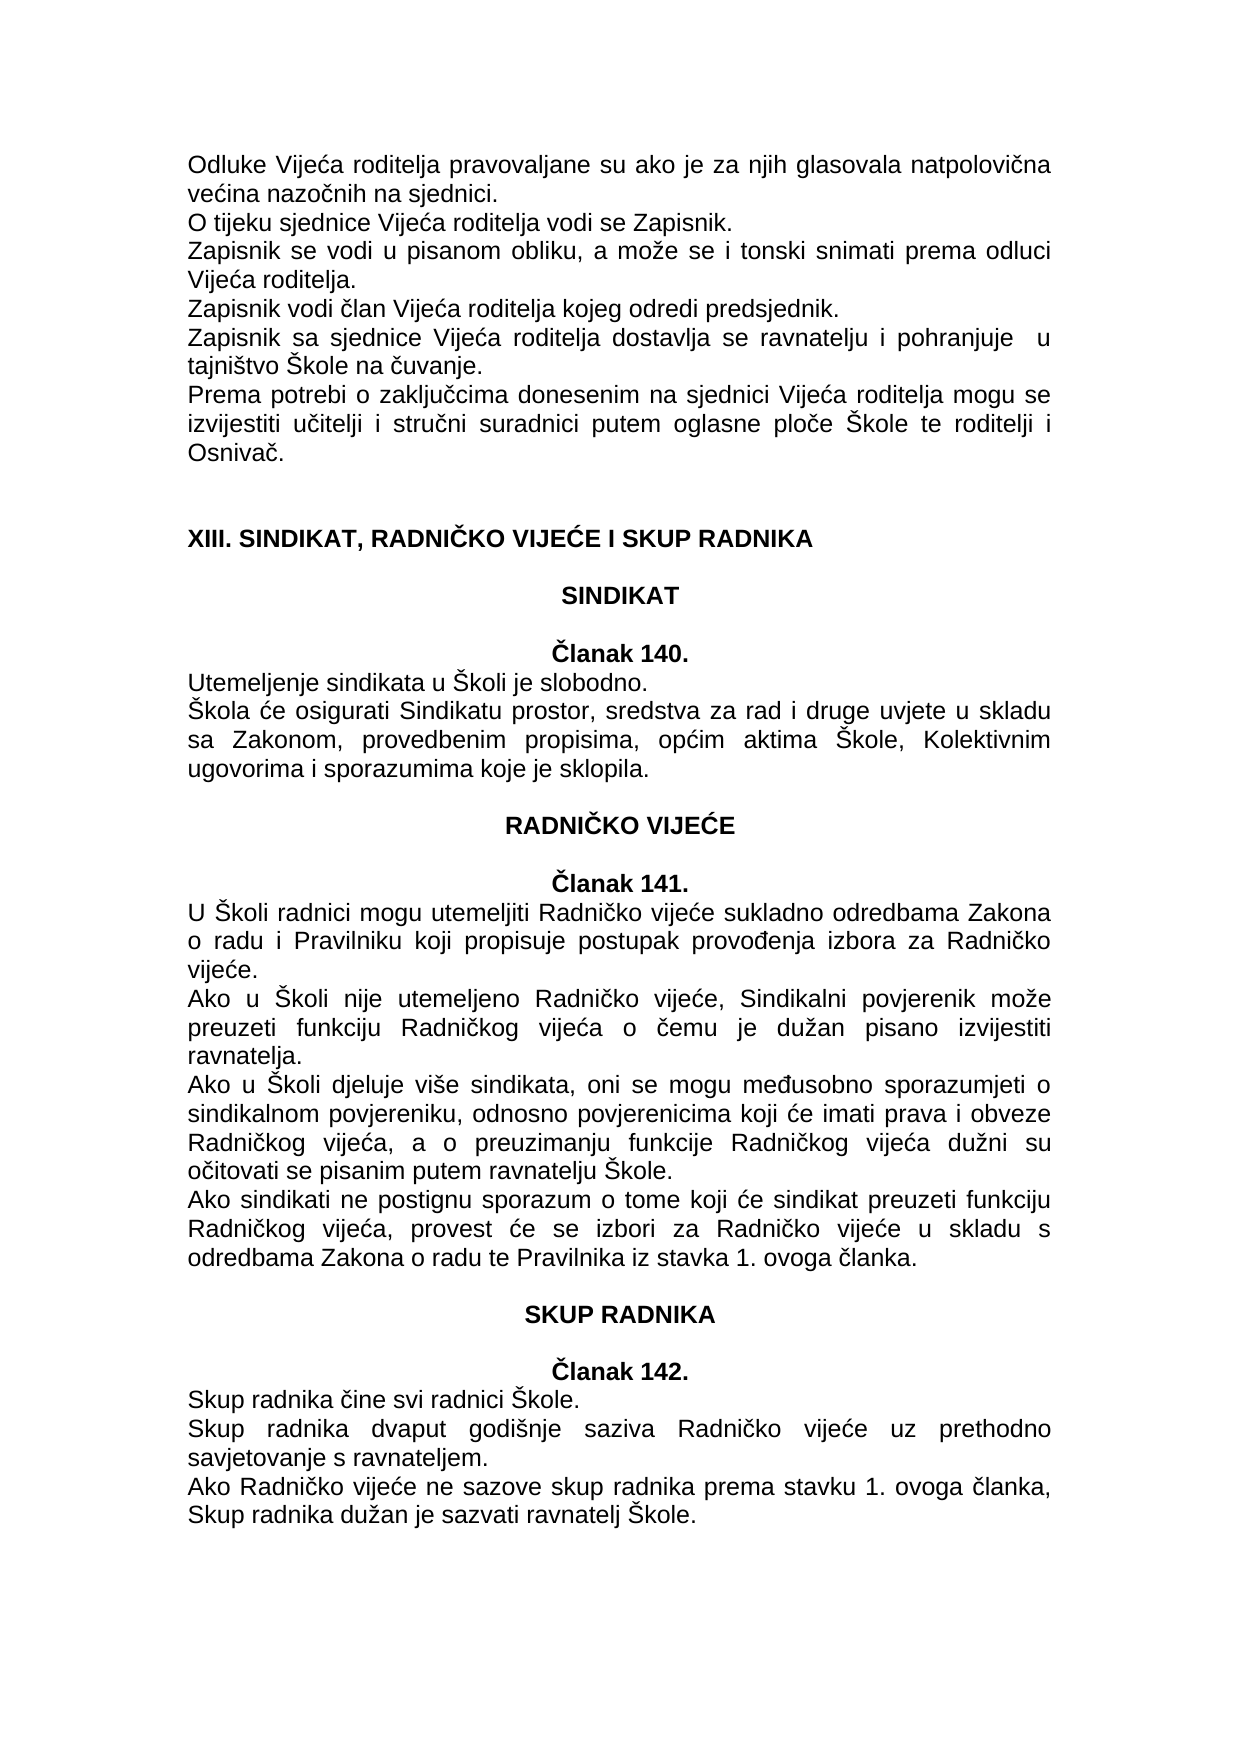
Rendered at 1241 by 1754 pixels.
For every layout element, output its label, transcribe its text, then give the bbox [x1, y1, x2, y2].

text U Školi radnici mogu utemeljiti Radničko vijeće sukladno odredbama Zakona o radu i Pravilniku koji propisuje postupak provođenja izbora za Radničko vijeće. [187, 897, 1053, 984]
text Ako Radničko vijeće ne sazove skup radnika prema stavku 1. ovoga članka, Skup radnika dužan je sazvati ravnatelj Škole. [187, 1472, 1053, 1529]
text Zapisnik sa sjednice Vijeća roditelja dostavlja se ravnatelju i pohranjuje u tajništvo Škole na čuvanje. [187, 322, 1053, 380]
text Zapisnik vodi član Vijeća roditelja kojeg odredi predsjednik. [187, 294, 1053, 322]
text Članak 141. [187, 869, 1053, 897]
text Skup radnika čine svi radnici Škole. [187, 1386, 1053, 1414]
text Ako sindikati ne postignu sporazum o tome koji će sindikat preuzeti funkciju Radničkog vijeća, provest će se izbori za Radničko vijeće u skladu s odredbama Zakona o radu te Pravilnika iz stavka 1. ovoga članka. [187, 1185, 1053, 1271]
text Ako u Školi djeluje više sindikata, oni se mogu međusobno sporazumjeti o sindikalnom povjereniku, odnosno povjerenicima koji će imati prava i obveze Radničkog vijeća, a o preuzimanju funkcije Radničkog vijeća dužni su očitovati se pisanim putem ravnatelju Škole. [187, 1070, 1053, 1185]
text SKUP RADNIKA [187, 1300, 1053, 1329]
text Zapisnik se vodi u pisanom obliku, a može se i tonski snimati prema odluci Vijeća roditelja. [187, 236, 1053, 294]
text SINDIKAT [187, 581, 1053, 610]
text Odluke Vijeća roditelja pravovaljane su ako je za njih glasovala natpolovična većina nazočnih na sjednici. [187, 150, 1053, 207]
text XIII. SINDIKAT, RADNIČKO VIJEĆE I SKUP RADNIKA [187, 524, 1053, 552]
text Članak 140. [187, 639, 1053, 667]
text Ako u Školi nije utemeljeno Radničko vijeće, Sindikalni povjerenik može preuzeti funkciju Radničkog vijeća o čemu je dužan pisano izvijestiti ravnatelja. [187, 984, 1053, 1070]
text Utemeljenje sindikata u Školi je slobodno. [187, 667, 1053, 696]
text O tijeku sjednice Vijeća roditelja vodi se Zapisnik. [187, 207, 1053, 236]
text RADNIČKO VIJEĆE [187, 811, 1053, 840]
text Prema potrebi o zaključcima donesenim na sjednici Vijeća roditelja mogu se izvijestiti učitelji i stručni suradnici putem oglasne ploče Škole te roditelji i Osnivač. [187, 380, 1053, 466]
text Škola će osigurati Sindikatu prostor, sredstva za rad i druge uvjete u skladu sa Zakonom, provedbenim propisima, općim aktima Škole, Kolektivnim ugovorima i sporazumima koje je sklopila. [187, 696, 1053, 782]
text Skup radnika dvaput godišnje saziva Radničko vijeće uz prethodno savjetovanje s ravnateljem. [187, 1414, 1053, 1472]
text Članak 142. [187, 1357, 1053, 1386]
